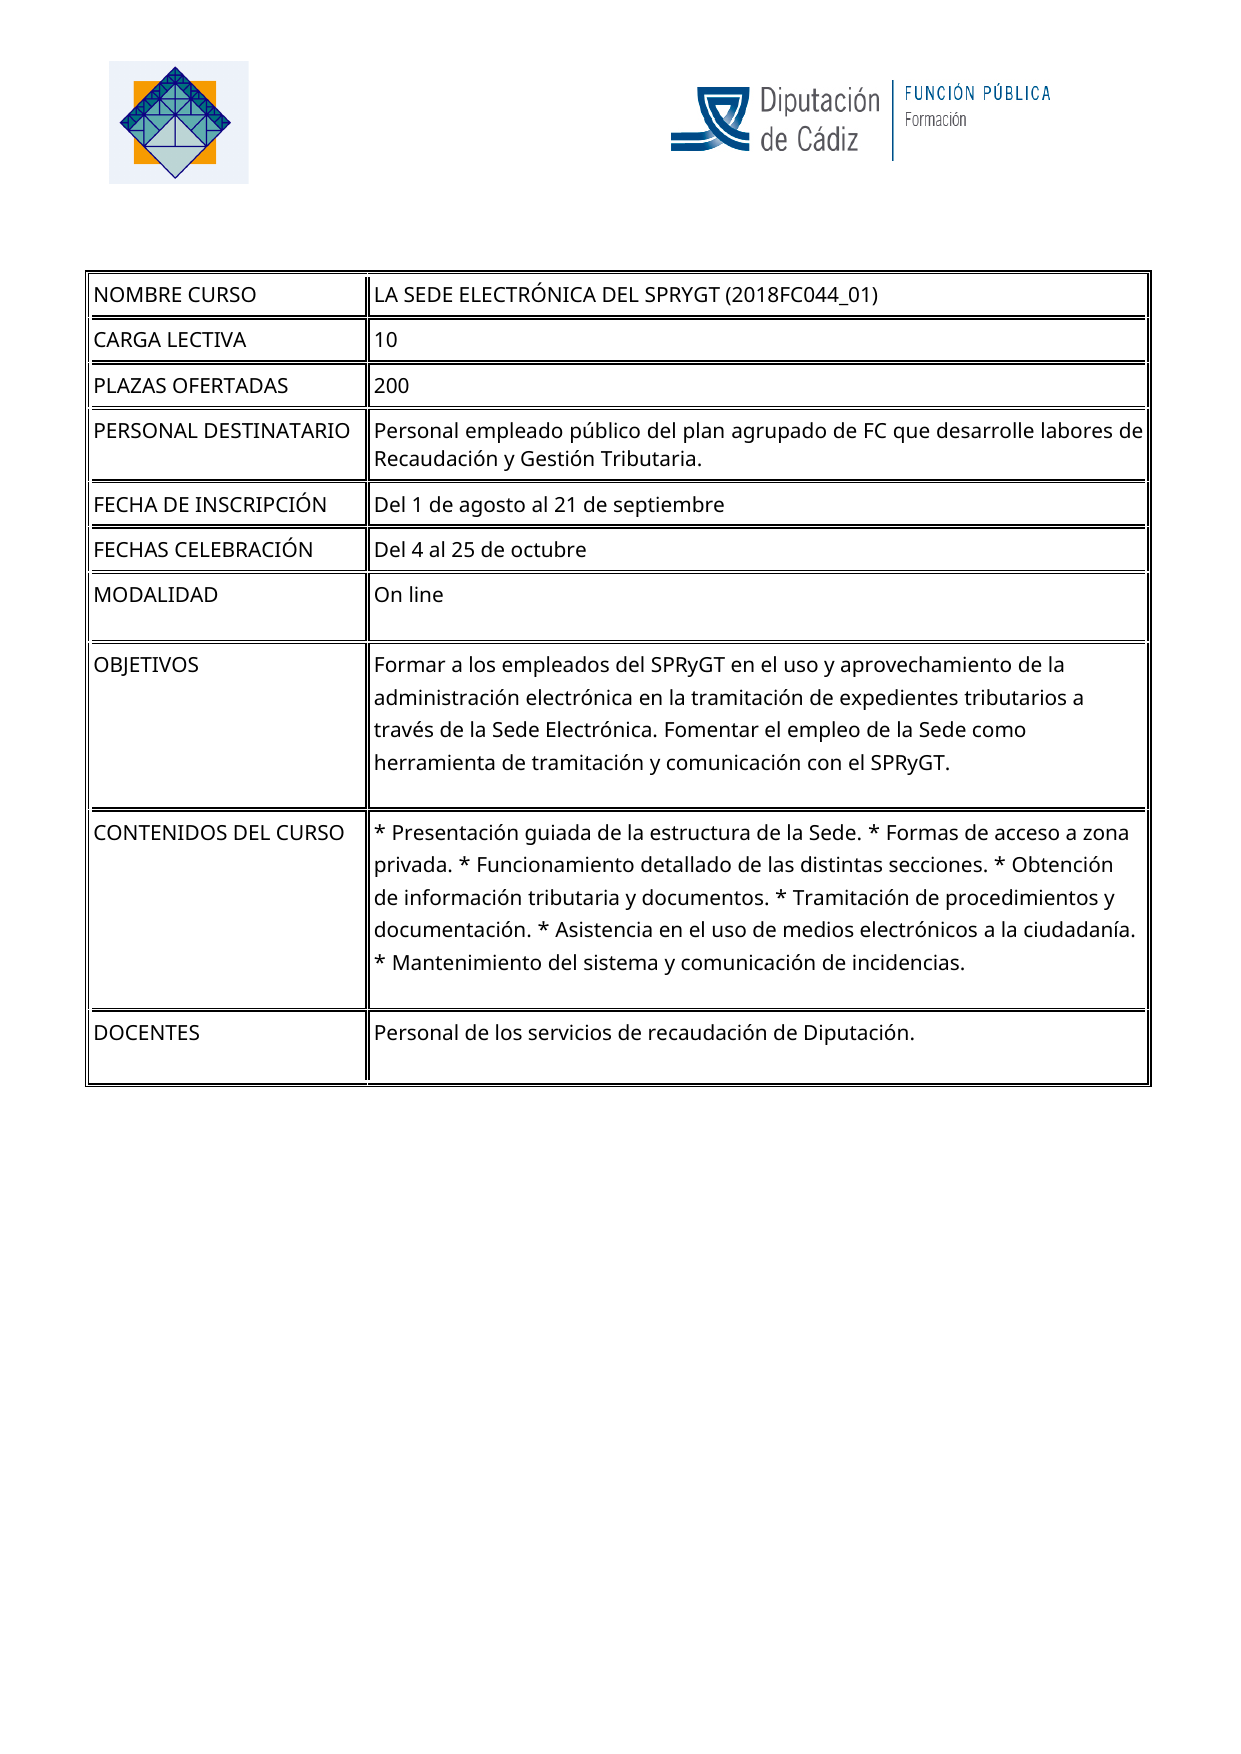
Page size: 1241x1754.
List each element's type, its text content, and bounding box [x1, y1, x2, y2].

picture [109, 61, 249, 184]
table_cell DOCENTES [87, 1008, 367, 1083]
table_cell MODALIDAD [87, 570, 367, 639]
table_cell CARGA LECTIVA [87, 315, 367, 360]
table_cell OBJETIVOS [87, 640, 367, 807]
table_cell Personal empleado público del plan agrupado de FC que desarrolle labores de Recaudación y Gestión Tributaria. [368, 406, 1149, 479]
table_cell FECHAS CELEBRACIÓN [87, 524, 367, 569]
table_cell CONTENIDOS DEL CURSO [87, 807, 367, 1007]
table_header LA SEDE ELECTRÓNICA DEL SPRYGT (2018FC044_01) [368, 274, 1147, 315]
table_cell Formar a los empleados del SPRyGT en el uso y aprovechamiento de la administración electrónica en la tramitación de expedientes tributarios a través de la Sede Electrónica. Fomentar el empleo de la Sede como herramienta de tramitación y comunicación con el SPRyGT. [368, 640, 1149, 807]
table_cell PLAZAS OFERTADAS [87, 360, 367, 406]
table_header NOMBRE CURSO [89, 274, 367, 315]
table_cell Personal de los servicios de recaudación de Diputación. [368, 1008, 1149, 1083]
table_cell Del 1 de agosto al 21 de septiembre [368, 479, 1149, 524]
table_cell * Presentación guiada de la estructura de la Sede. * Formas de acceso a zona privada. * Funcionamiento detallado de las distintas secciones. * Obtención de información tributaria y documentos. * Tramitación de procedimientos y documentación. * Asistencia en el uso de medios electrónicos a la ciudadanía. * Mantenimiento del sistema y comunicación de incidencias. [368, 807, 1149, 1007]
table_cell On line [368, 570, 1149, 639]
table_cell 10 [368, 315, 1149, 360]
table_cell Del 4 al 25 de octubre [368, 524, 1149, 569]
table_cell 200 [368, 360, 1149, 406]
table_cell PERSONAL DESTINATARIO [87, 406, 367, 479]
table_cell FECHA DE INSCRIPCIÓN [87, 479, 367, 524]
